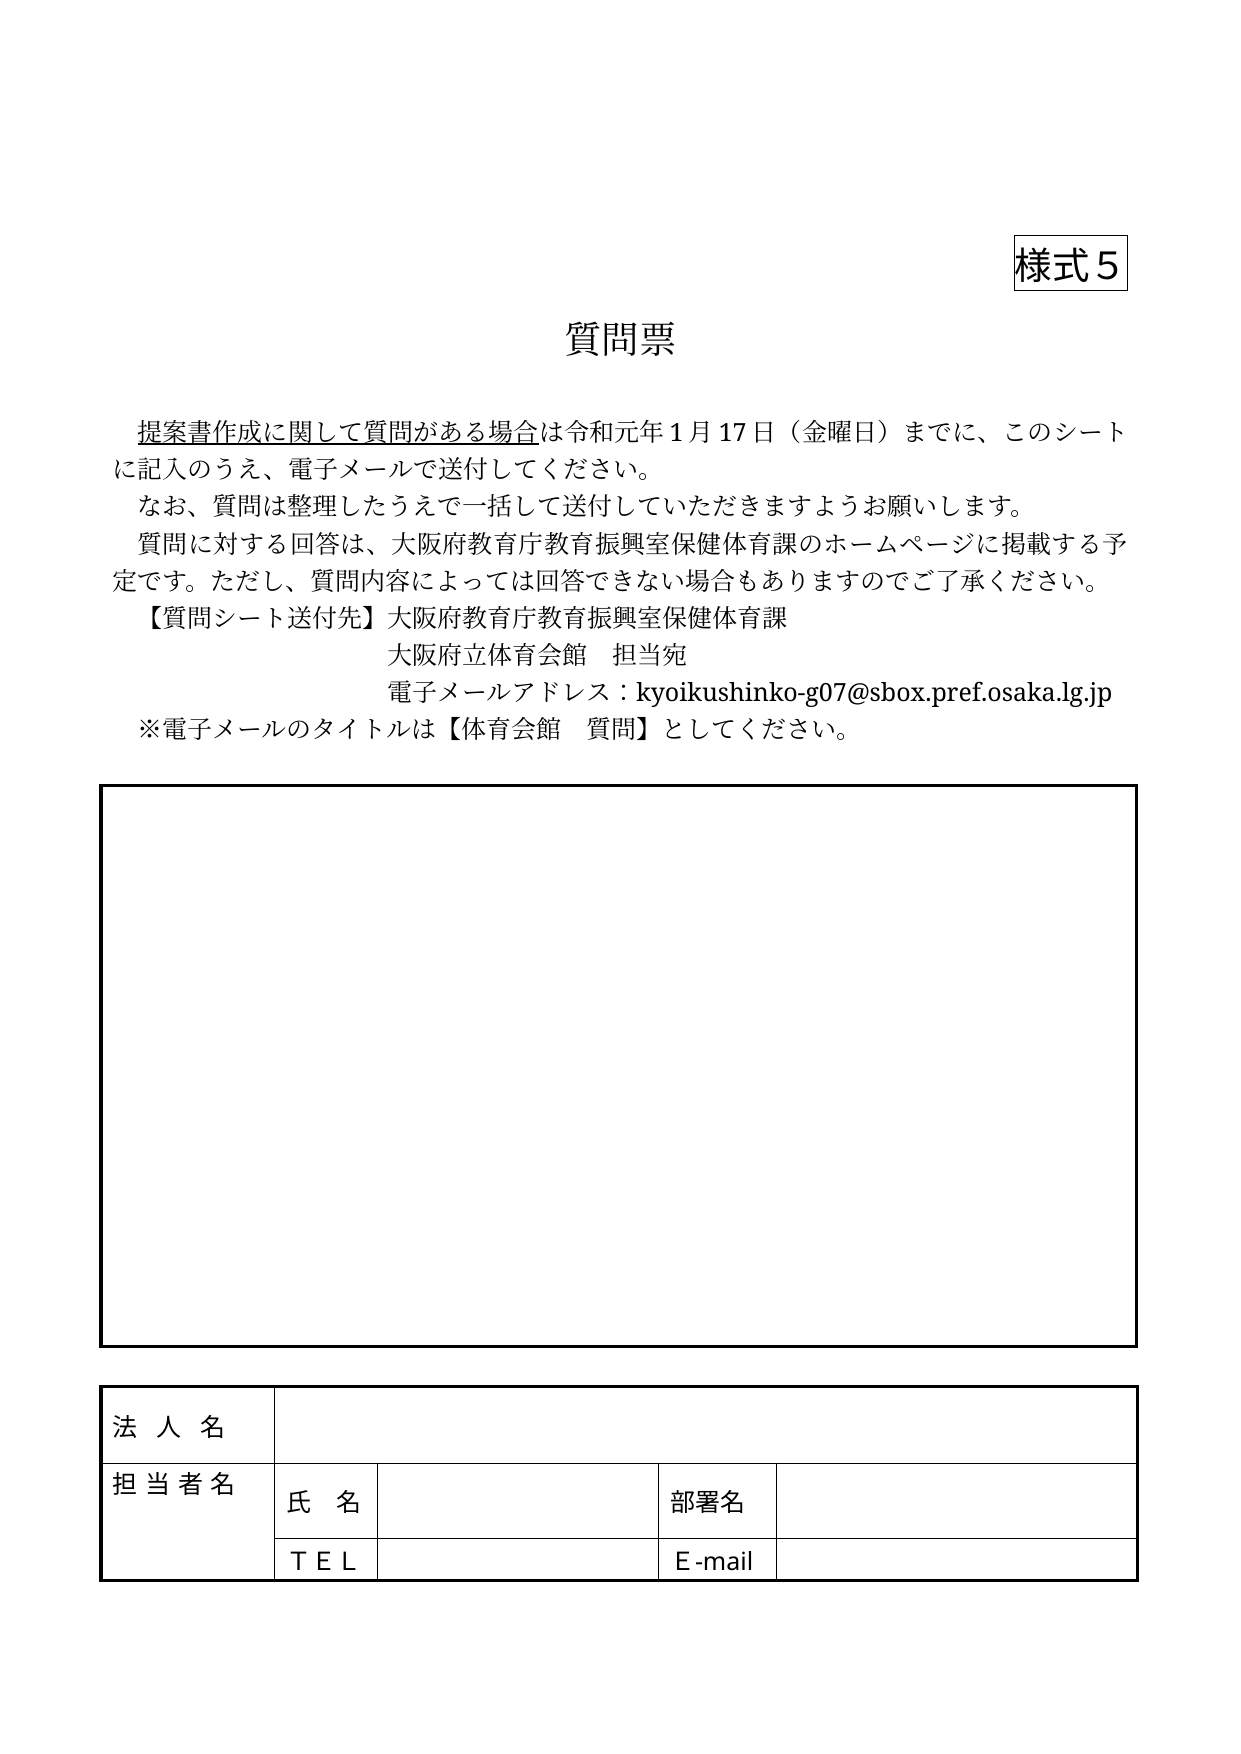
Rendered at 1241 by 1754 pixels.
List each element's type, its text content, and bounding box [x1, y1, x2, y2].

table_cell ＴＥＬ [275, 1539, 377, 1578]
text 様式５ [112, 226, 1128, 301]
text なお、質問は整理したうえで一括して送付していただきますようお願いします。 [112, 486, 1128, 524]
table_header 法人名 [103, 1388, 274, 1463]
table_cell [378, 1464, 658, 1538]
table_header [103, 787, 1135, 1345]
text 提案書作成に関して質問がある場合は令和元年1月17日（金曜日）までに、このシートに記入のうえ、電子メールで送付してください。 [112, 412, 1128, 486]
text 電子メールアドレス：kyoikushinko-g07@sbox.pref.osaka.lg.jp [112, 672, 1128, 709]
table_cell [777, 1539, 1136, 1578]
table_cell 担当者名 [103, 1464, 274, 1578]
text 大阪府立体育会館 担当宛 [112, 635, 1128, 672]
table_header [275, 1388, 1136, 1463]
text 質問に対する回答は、大阪府教育庁教育振興室保健体育課のホームページに掲載する予定です。ただし、質問内容によっては回答できない場合もありますのでご了承ください。 [112, 524, 1128, 598]
table_cell [378, 1539, 658, 1578]
text 質問票 [112, 301, 1128, 375]
text ※電子メールのタイトルは【体育会館 質問】としてください。 [112, 709, 1128, 747]
table_cell [777, 1464, 1136, 1538]
table_cell Ｅ-mail [659, 1539, 776, 1578]
text 【質問シート送付先】大阪府教育庁教育振興室保健体育課 [112, 598, 1128, 635]
table_cell 氏 名 [275, 1464, 377, 1538]
table_cell 部署名 [659, 1464, 776, 1538]
